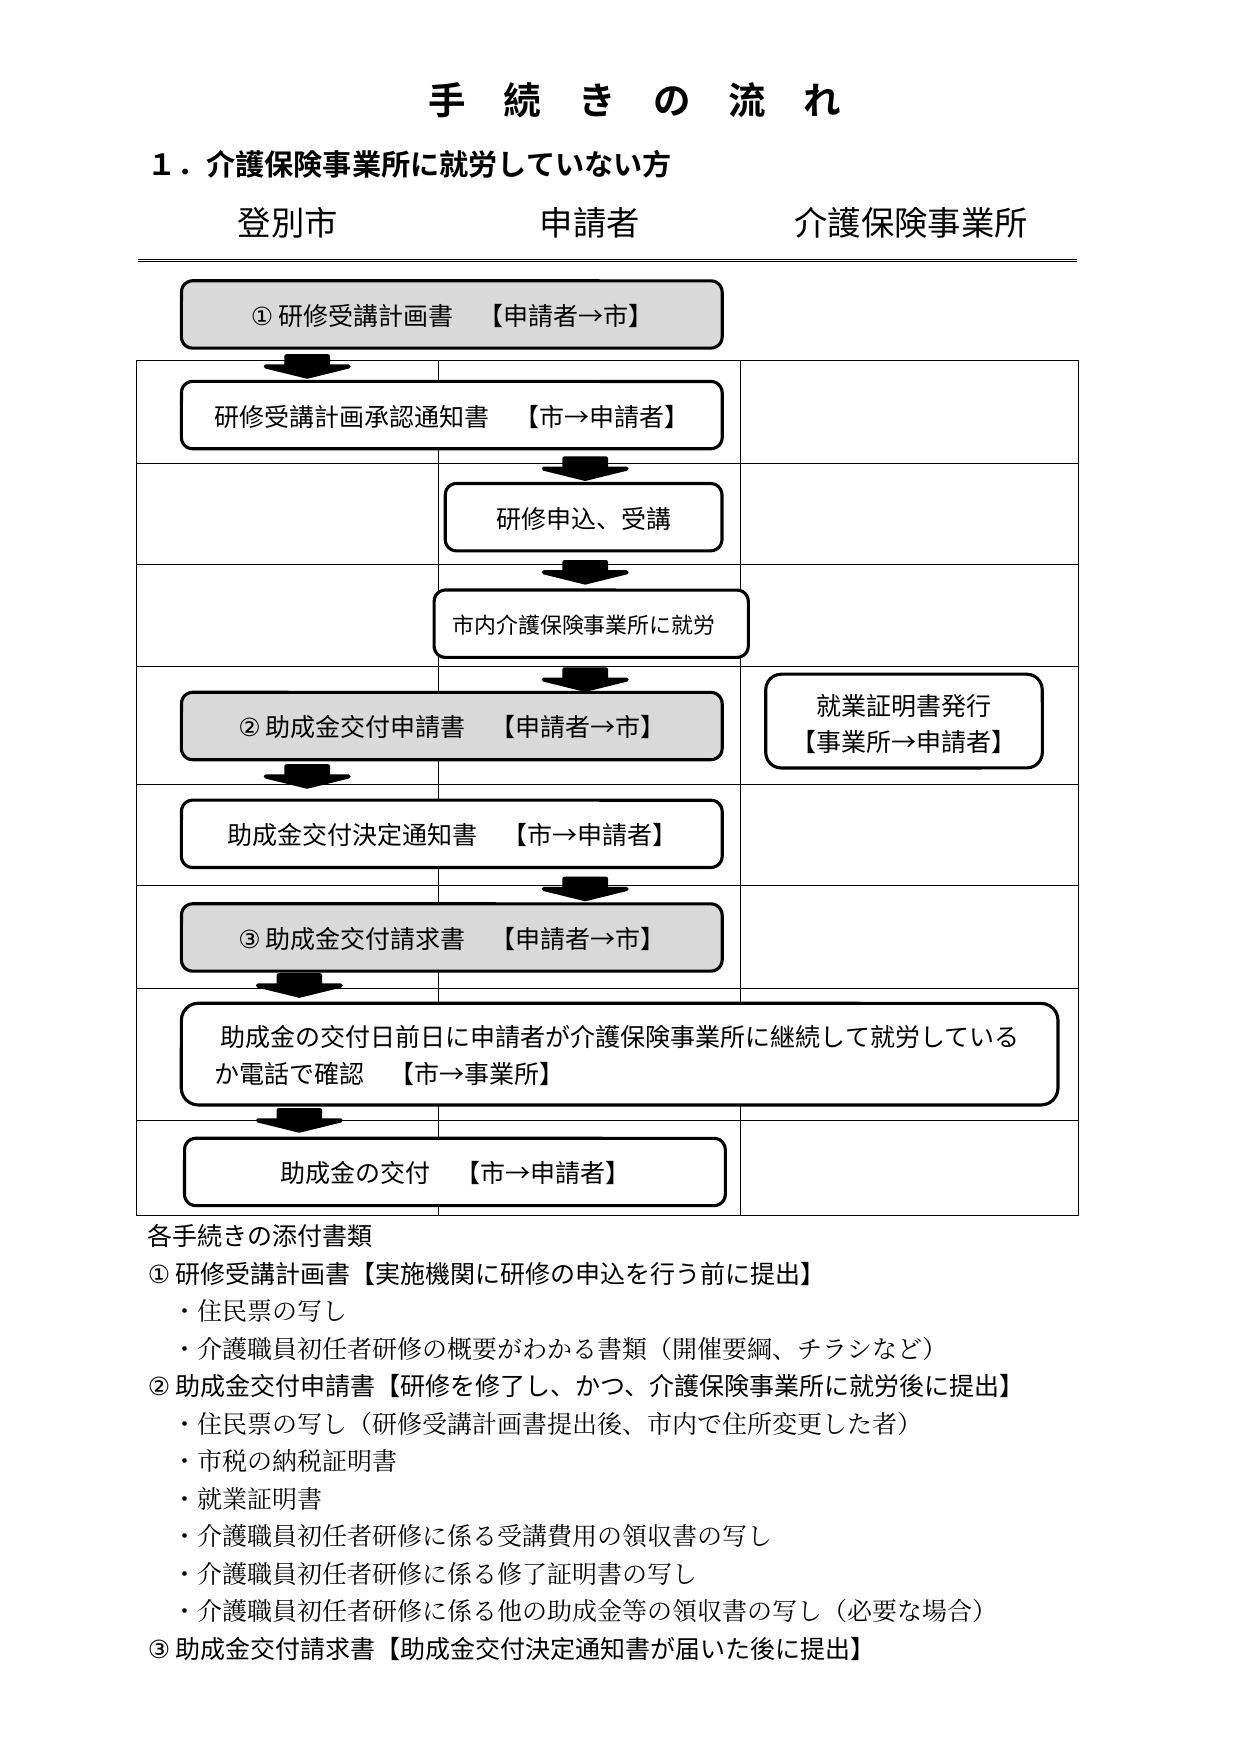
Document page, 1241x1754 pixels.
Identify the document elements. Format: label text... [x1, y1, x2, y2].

text ②助成金交付申請書【研修を修了し、かつ、介護保険事業所に就労後に提出】 [148, 1366, 1122, 1404]
text ・介護職員初任者研修に係る受講費用の領収書の写し [148, 1516, 1122, 1554]
table_cell [741, 361, 1078, 463]
table_cell [741, 1121, 1078, 1215]
table_cell [439, 989, 740, 1001]
text ・就業証明書 [148, 1479, 1122, 1516]
table_cell [439, 1107, 740, 1120]
table_cell [137, 667, 438, 784]
table_cell [741, 565, 1078, 666]
text ・住民票の写し（研修受講計画書提出後、市内で住所変更した者） [148, 1404, 1122, 1441]
table_cell [439, 262, 741, 360]
table_cell [741, 785, 1078, 884]
table_cell [741, 464, 1078, 564]
text ・介護職員初任者研修に係る修了証明書の写し [148, 1554, 1122, 1591]
table_cell [136, 259, 438, 360]
table_cell [137, 989, 438, 1120]
text 各手続きの添付書類 [148, 1216, 1122, 1254]
table_cell [137, 565, 438, 666]
table_cell [741, 259, 1078, 360]
text ・介護職員初任者研修の概要がわかる書類（開催要綱、チラシなど） [148, 1329, 1122, 1366]
text ・市税の納税証明書 [148, 1441, 1122, 1479]
table_cell [137, 464, 438, 564]
table_cell [137, 886, 438, 988]
table_cell [439, 565, 740, 589]
table_cell [439, 785, 740, 884]
text ③助成金交付請求書【助成金交付決定通知書が届いた後に提出】 [148, 1629, 1122, 1666]
table_cell [741, 886, 1078, 988]
table_header 登別市 [136, 184, 438, 258]
table_cell [137, 785, 438, 884]
table_cell [439, 667, 740, 784]
table_cell [439, 464, 740, 564]
text ・介護職員初任者研修に係る他の助成金等の領収書の写し（必要な場合） [148, 1591, 1122, 1629]
table_cell [439, 658, 740, 666]
table_cell [439, 886, 740, 988]
table_cell [741, 667, 1078, 784]
table_header 介護保険事業所 [741, 184, 1078, 258]
table_cell [137, 1121, 438, 1215]
text ①研修受講計画書【実施機関に研修の申込を行う前に提出】 [148, 1254, 1122, 1291]
text １．介護保険事業所に就労していない方 [148, 141, 1122, 183]
table_header 申請者 [439, 184, 741, 258]
table_cell [137, 361, 438, 463]
table_cell [439, 1121, 740, 1215]
table_cell [741, 989, 1078, 1120]
text ・住民票の写し [148, 1291, 1122, 1329]
table_cell [439, 361, 740, 463]
